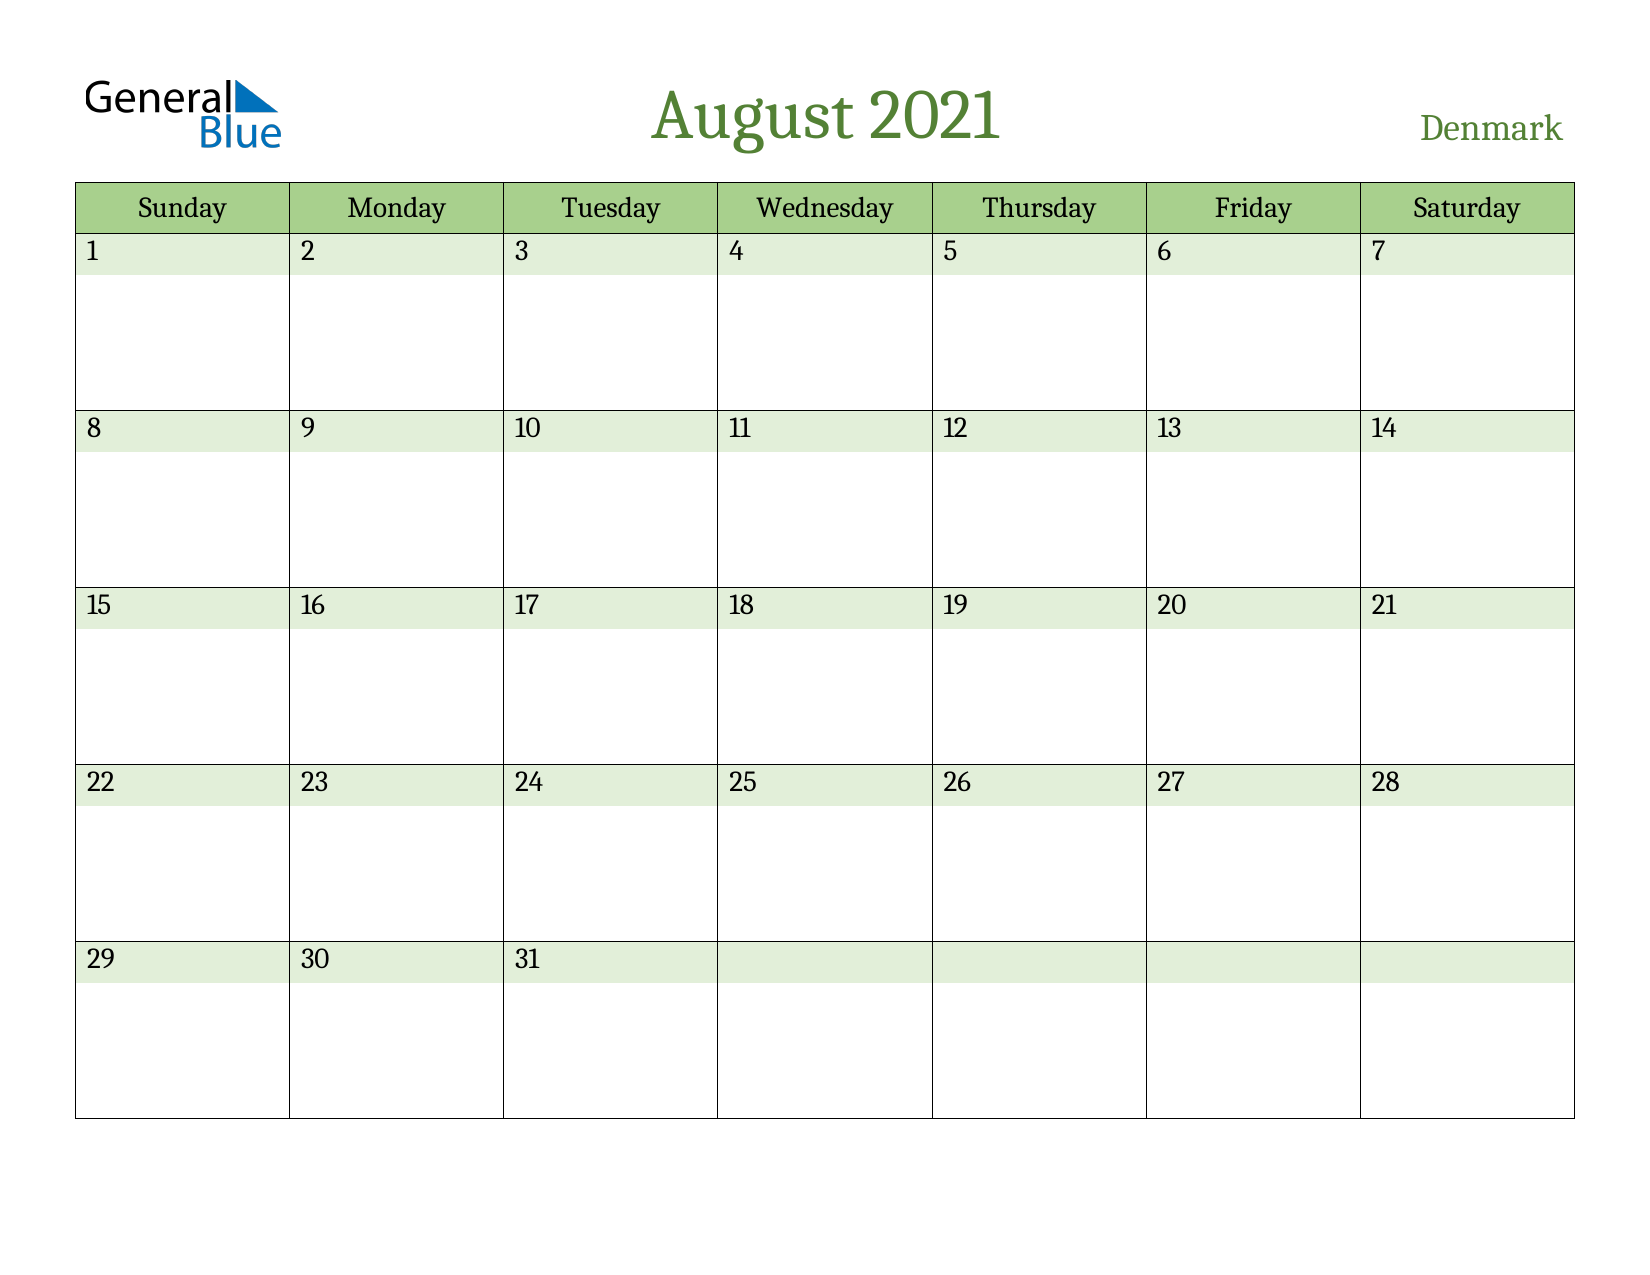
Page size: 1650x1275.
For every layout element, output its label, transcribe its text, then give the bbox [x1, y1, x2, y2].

table_cell 8 [76, 411, 289, 452]
table_cell 22 [76, 765, 289, 806]
table_cell 16 [290, 588, 503, 629]
table_cell 4 [718, 234, 932, 275]
table_cell [933, 452, 1146, 587]
table_cell 2 [290, 234, 503, 275]
table_cell Saturday [1361, 183, 1574, 233]
table_cell Wednesday [718, 183, 932, 233]
table_cell [290, 452, 503, 587]
table_cell [1147, 629, 1360, 764]
table_cell 24 [504, 765, 717, 806]
table_cell 20 [1147, 588, 1360, 629]
table_cell [1361, 983, 1574, 1118]
table_cell 9 [290, 411, 503, 452]
table_cell 13 [1147, 411, 1360, 452]
table_cell 11 [718, 411, 932, 452]
table_cell [933, 806, 1146, 941]
picture [86, 80, 281, 148]
table_cell 19 [933, 588, 1146, 629]
table_cell [504, 806, 717, 941]
table_cell [290, 983, 503, 1118]
table_cell [76, 275, 289, 410]
table_header Denmark [1146, 75, 1574, 182]
table_cell [1361, 806, 1574, 941]
table_cell [1147, 983, 1360, 1118]
table_cell [718, 629, 932, 764]
table_cell [933, 983, 1146, 1118]
table_header [76, 75, 503, 182]
table_cell 26 [933, 765, 1146, 806]
table_cell 14 [1361, 411, 1574, 452]
table_cell 21 [1361, 588, 1574, 629]
table_cell [718, 942, 932, 983]
table_cell [1147, 452, 1360, 587]
table_cell [1147, 942, 1360, 983]
table_cell [290, 629, 503, 764]
table_cell [718, 452, 932, 587]
table_cell Thursday [933, 183, 1146, 233]
table_cell [1361, 452, 1574, 587]
table_cell 1 [76, 234, 289, 275]
table_cell 17 [504, 588, 717, 629]
table_cell [504, 275, 717, 410]
table_cell 23 [290, 765, 503, 806]
table_cell Friday [1147, 183, 1360, 233]
table_cell [933, 275, 1146, 410]
table_cell 3 [504, 234, 717, 275]
table_cell 28 [1361, 765, 1574, 806]
table_cell Monday [290, 183, 503, 233]
table_cell 12 [933, 411, 1146, 452]
table_cell 6 [1147, 234, 1360, 275]
table_cell [1147, 806, 1360, 941]
table_cell [1361, 275, 1574, 410]
table_cell 27 [1147, 765, 1360, 806]
table_cell 30 [290, 942, 503, 983]
table_cell 25 [718, 765, 932, 806]
table_cell [718, 275, 932, 410]
table_cell 18 [718, 588, 932, 629]
table_cell [718, 806, 932, 941]
table_cell [504, 452, 717, 587]
table_cell [1147, 275, 1360, 410]
table_cell Tuesday [504, 183, 717, 233]
table_cell [76, 983, 289, 1118]
table_cell 5 [933, 234, 1146, 275]
table_cell [290, 806, 503, 941]
table_cell 10 [504, 411, 717, 452]
table_cell Sunday [76, 183, 289, 233]
table_cell [76, 806, 289, 941]
table_cell [718, 983, 932, 1118]
table_cell 29 [76, 942, 289, 983]
table_header August 2021 [504, 75, 1146, 182]
table_cell [290, 275, 503, 410]
table_cell [76, 452, 289, 587]
table_cell 15 [76, 588, 289, 629]
table_cell [504, 983, 717, 1118]
table_cell 31 [504, 942, 717, 983]
table_cell [504, 629, 717, 764]
table_cell [933, 942, 1146, 983]
table_cell [76, 629, 289, 764]
table_cell [933, 629, 1146, 764]
table_cell [1361, 629, 1574, 764]
table_cell [1361, 942, 1574, 983]
table_cell 7 [1361, 234, 1574, 275]
